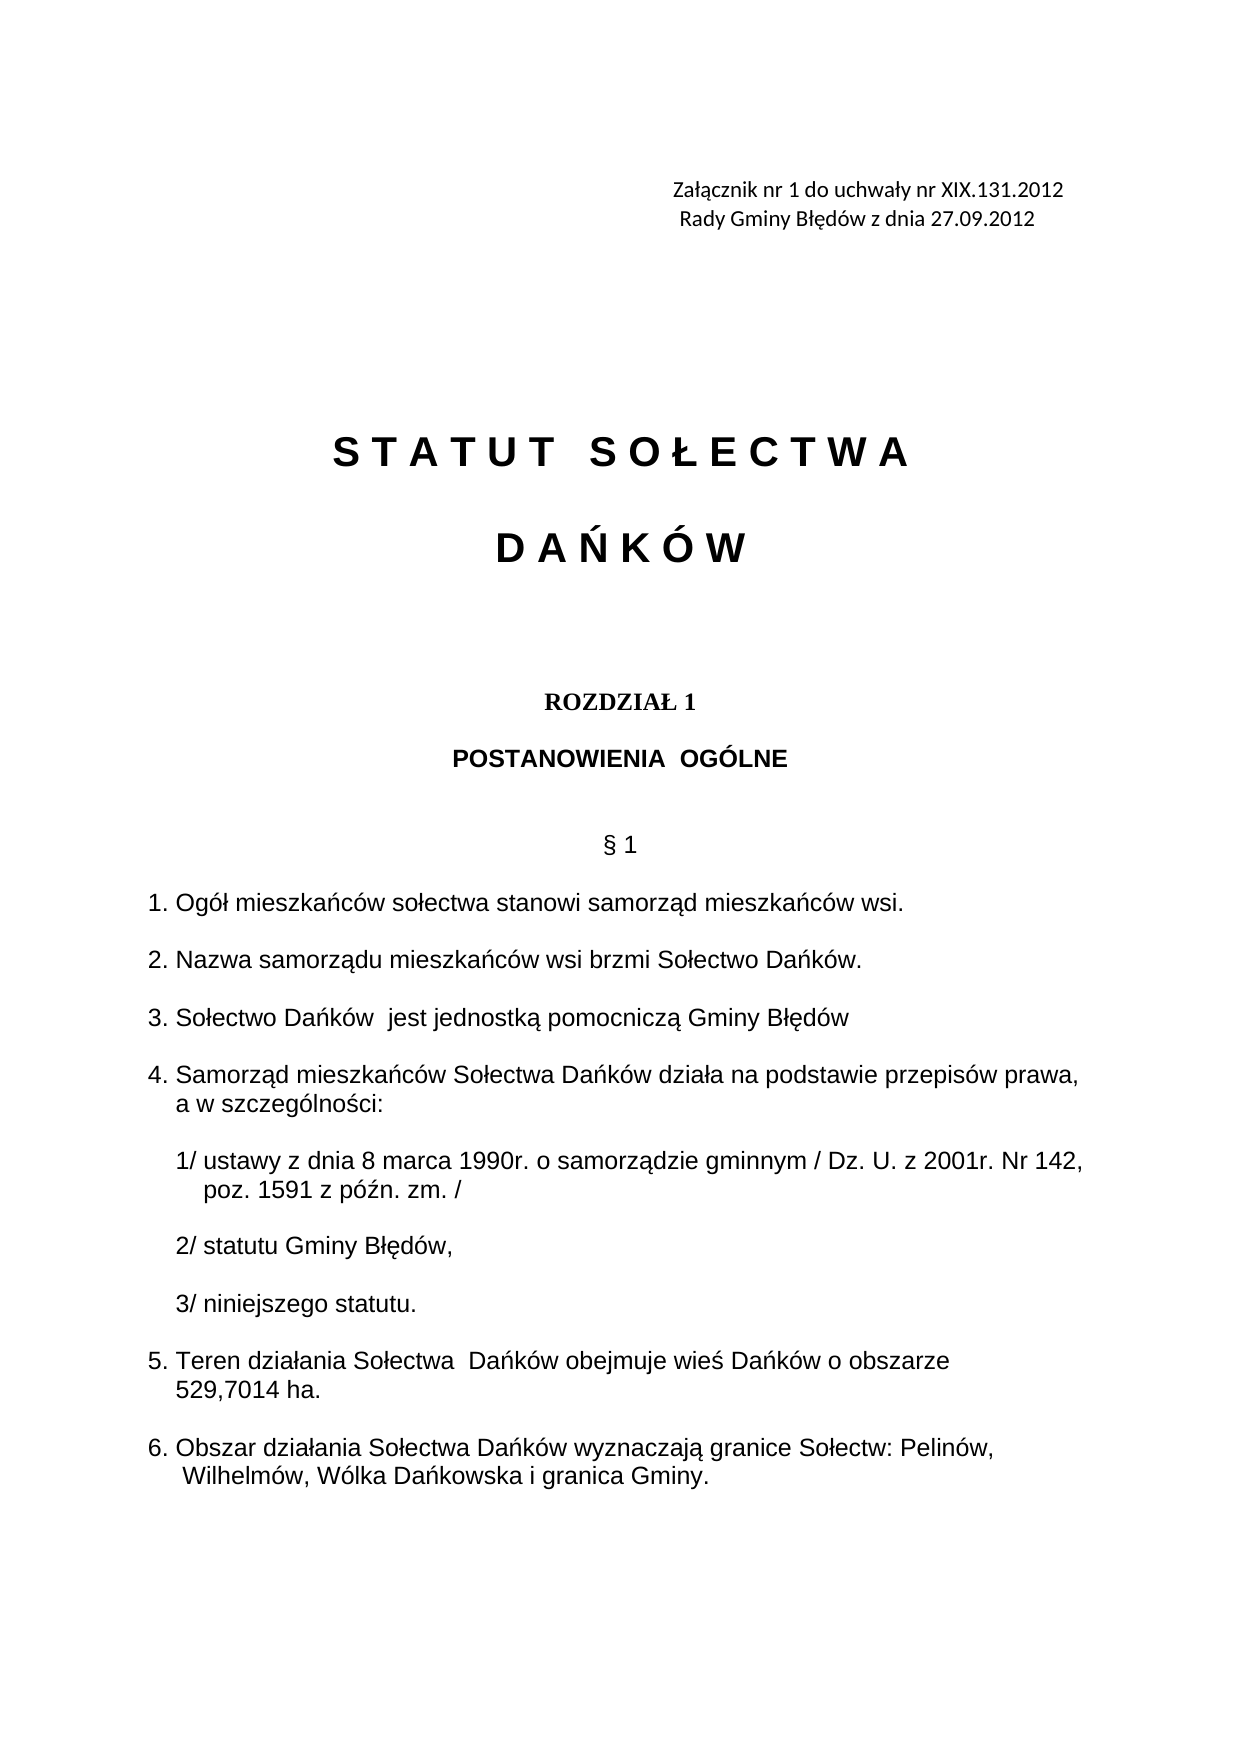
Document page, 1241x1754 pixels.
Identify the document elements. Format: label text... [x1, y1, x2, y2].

text Rady Gminy Błędów z dnia 27.09.2012 [148, 204, 1093, 232]
text 3/ niniejszego statutu. [148, 1289, 1093, 1318]
text a w szczególności: [148, 1089, 1093, 1118]
text 6. Obszar działania Sołectwa Dańków wyznaczają granice Sołectw: Pelinów, [148, 1433, 1093, 1461]
text 1. Ogół mieszkańców sołectwa stanowi samorząd mieszkańców wsi. [148, 888, 1093, 917]
text § 1 [148, 830, 1093, 859]
text 4. Samorząd mieszkańców Sołectwa Dańków działa na podstawie przepisów prawa, [148, 1060, 1093, 1089]
text S T A T U T S O Ł E C T W A [148, 428, 1093, 476]
text Załącznik nr 1 do uchwały nr XIX.131.2012 [148, 176, 1093, 204]
text 3. Sołectwo Dańków jest jednostką pomocniczą Gminy Błędów [148, 1003, 1093, 1032]
text 5. Teren działania Sołectwa Dańków obejmuje wieś Dańków o obszarze [148, 1346, 1093, 1375]
text POSTANOWIENIA OGÓLNE [148, 744, 1093, 773]
text D A Ń K Ó W [148, 524, 1093, 572]
text 2. Nazwa samorządu mieszkańców wsi brzmi Sołectwo Dańków. [148, 945, 1093, 974]
text poz. 1591 z późn. zm. / [148, 1174, 1093, 1203]
text 529,7014 ha. [148, 1375, 1093, 1404]
text 1/ ustawy z dnia 8 marca 1990r. o samorządzie gminnym / Dz. U. z 2001r. Nr 142, [148, 1146, 1093, 1174]
text ROZDZIAŁ 1 [148, 687, 1093, 715]
text Wilhelmów, Wólka Dańkowska i granica Gminy. [148, 1461, 1093, 1490]
text 2/ statutu Gminy Błędów, [148, 1231, 1093, 1260]
